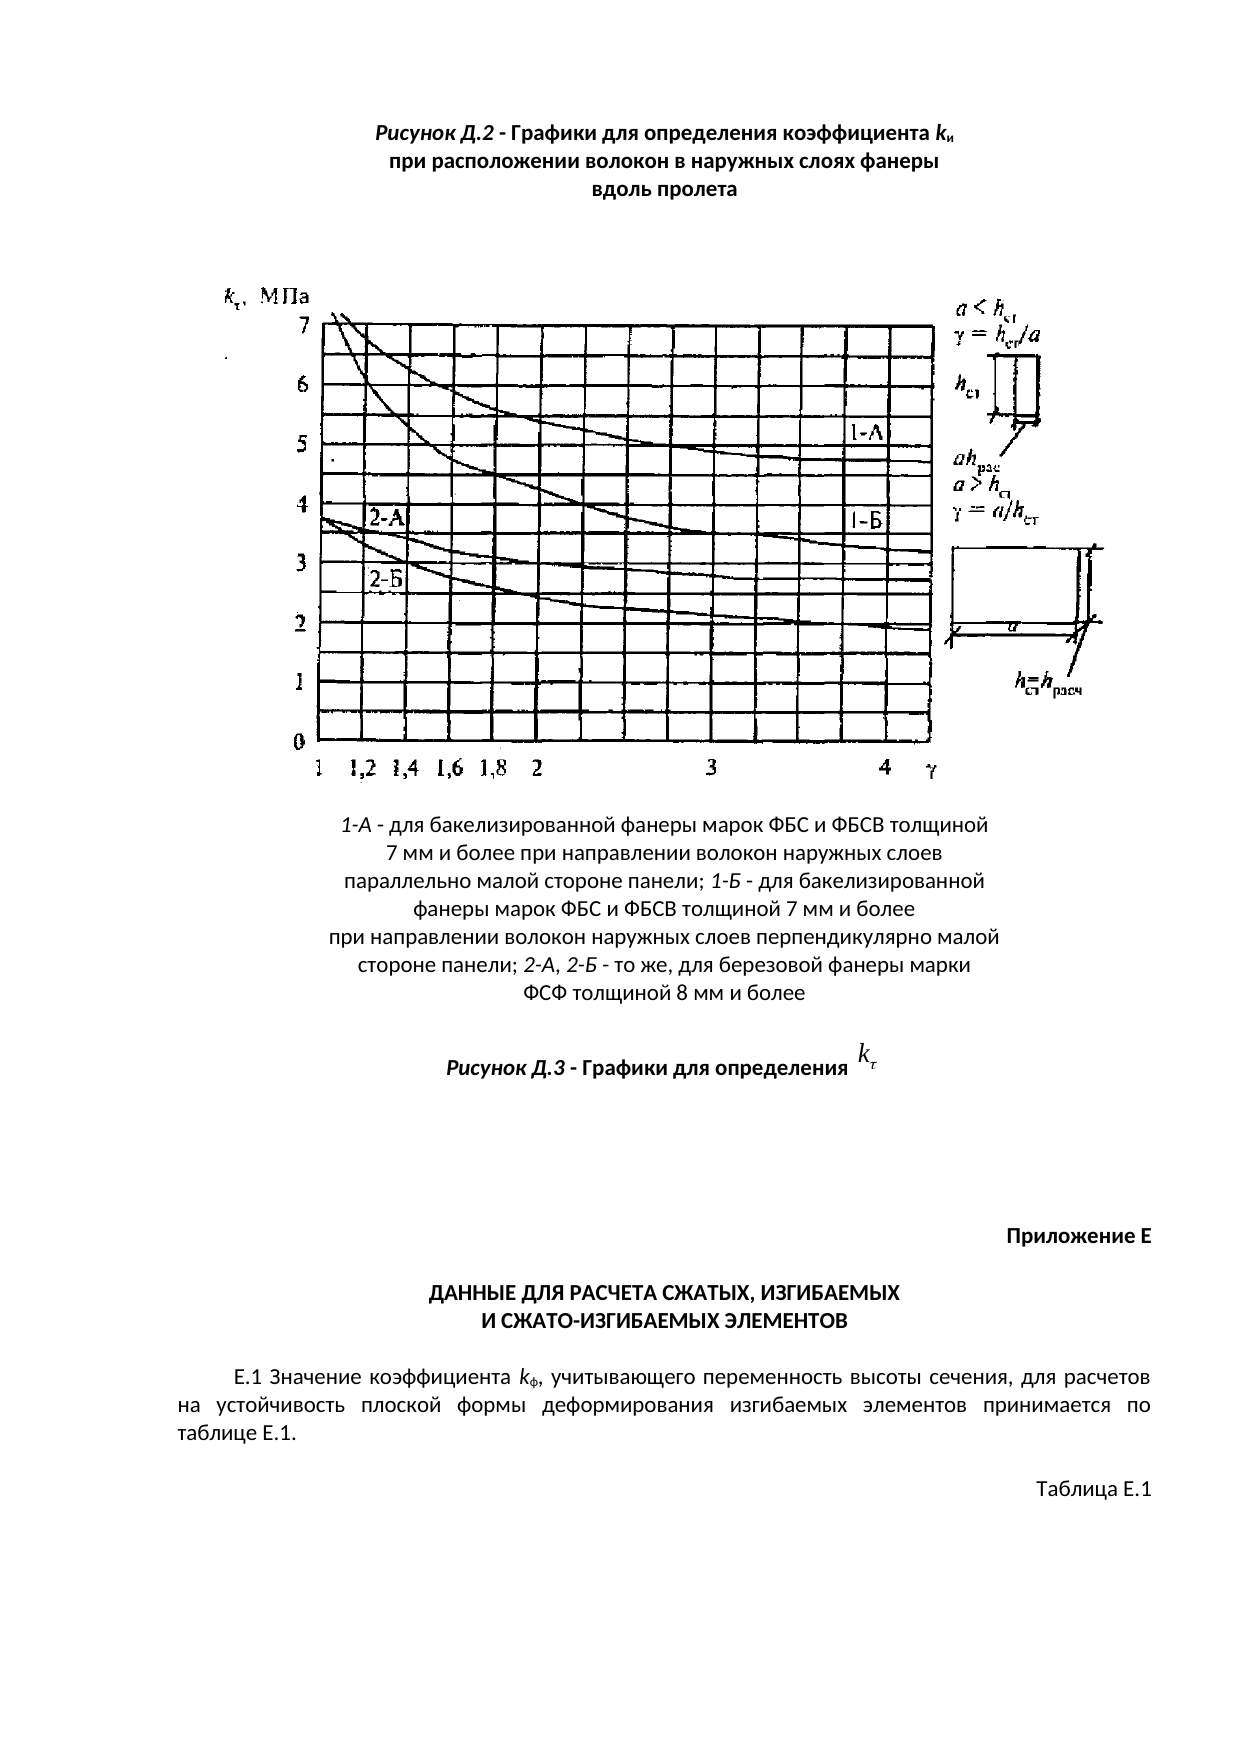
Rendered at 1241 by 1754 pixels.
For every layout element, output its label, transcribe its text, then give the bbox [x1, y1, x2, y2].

text Таблица Е.1 [177, 1474, 1152, 1502]
text Рисунок Д.3 - Графики для определения [177, 1034, 1152, 1082]
text при расположении волокон в наружных слоях фанеры [177, 146, 1152, 174]
text вдоль пролета [177, 174, 1152, 202]
text параллельно малой стороне панели; 1-Б - для бакелизированной [177, 866, 1152, 894]
picture [224, 286, 1105, 783]
text Е.1 Значение коэффициента kф, учитывающего переменность высоты сечения, для расчетов на устойчивость плоской формы деформирования изгибаемых элементов принимается по таблице Е.1. [177, 1362, 1152, 1446]
text Рисунок Д.2 - Графики для определения коэффициента kи [177, 118, 1152, 146]
text 7 мм и более при направлении волокон наружных слоев [177, 838, 1152, 866]
text Приложение Е [177, 1222, 1152, 1250]
text при направлении волокон наружных слоев перпендикулярно малой [177, 922, 1152, 951]
text 1-А - для бакелизированной фанеры марок ФБС и ФБСВ толщиной [177, 810, 1152, 838]
text ФСФ толщиной 8 мм и более [177, 978, 1152, 1007]
title ДАННЫЕ ДЛЯ РАСЧЕТА СЖАТЫХ, ИЗГИБАЕМЫХ [177, 1278, 1152, 1306]
text фанеры марок ФБС и ФБСВ толщиной 7 мм и более [177, 894, 1152, 922]
title И СЖАТО-ИЗГИБАЕМЫХ ЭЛЕМЕНТОВ [177, 1306, 1152, 1334]
text стороне панели; 2-А, 2-Б - то же, для березовой фанеры марки [177, 951, 1152, 978]
